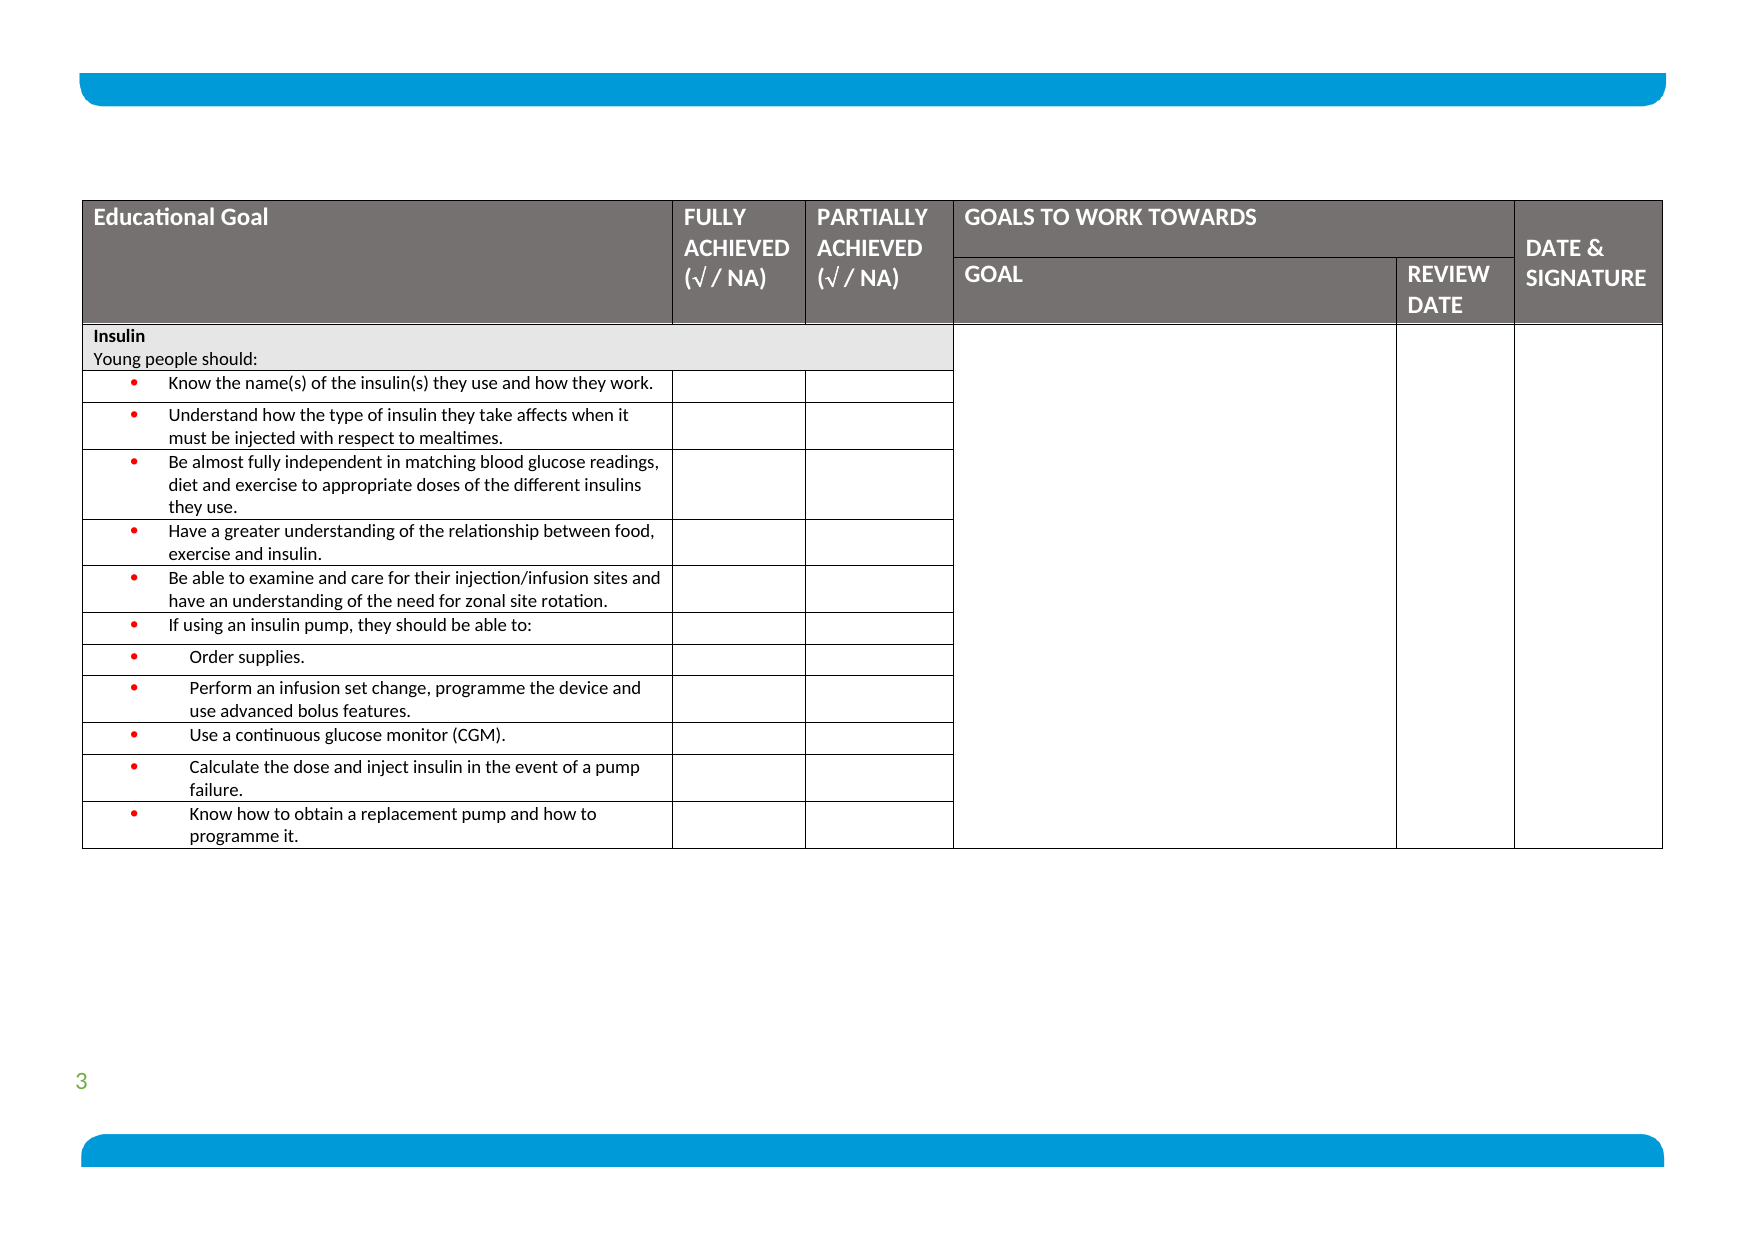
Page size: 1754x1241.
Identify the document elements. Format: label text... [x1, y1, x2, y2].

table_cell If using an insulin pump, they should be able to: [83, 613, 672, 644]
table_cell Be able to examine and care for their injection/infusion sites and have an understanding of the need for zonal site rotation. [83, 566, 672, 612]
table_cell [806, 403, 953, 449]
table_header FULLY ACHIEVED ( / NA) [673, 201, 805, 323]
table_cell Understand how the type of insulin they take affects when it must be injected with respect to mealtimes. [83, 403, 672, 449]
table_cell Know how to obtain a replacement pump and how to programme it. [83, 802, 672, 848]
table_cell [954, 325, 1396, 848]
table_cell [806, 613, 953, 644]
table_cell [673, 723, 805, 754]
table_cell Order supplies. [83, 645, 672, 675]
table_cell [1515, 325, 1662, 848]
table_cell REVIEW DATE [1397, 258, 1514, 323]
table_cell Insulin Young people should: [83, 325, 953, 370]
table_cell [806, 645, 953, 675]
table_cell [673, 645, 805, 675]
table_cell Be almost fully independent in matching blood glucose readings, diet and exercise to appropriate doses of the different insulins they use. [83, 450, 672, 518]
table_cell [806, 520, 953, 565]
table_cell [1397, 325, 1514, 848]
table_cell [806, 723, 953, 754]
table_cell Know the name(s) of the insulin(s) they use and how they work. [83, 371, 672, 402]
table_cell [673, 520, 805, 565]
table_cell [673, 566, 805, 612]
table_cell Perform an infusion set change, programme the device and use advanced bolus features. [83, 676, 672, 722]
table_cell [806, 676, 953, 722]
table_header DATE & SIGNATURE [1515, 201, 1662, 323]
table_cell [673, 403, 805, 449]
table_header Educational Goal [83, 201, 672, 323]
table_cell [806, 566, 953, 612]
table_cell [673, 371, 805, 402]
table_cell [673, 450, 805, 518]
table_cell Calculate the dose and inject insulin in the event of a pump failure. [83, 755, 672, 801]
table_cell [673, 802, 805, 848]
table_cell [806, 755, 953, 801]
table_cell [673, 613, 805, 644]
table_cell Use a continuous glucose monitor (CGM). [83, 723, 672, 754]
table_header PARTIALLY ACHIEVED ( / NA) [806, 201, 953, 323]
table_cell GOAL [954, 258, 1396, 323]
table_cell [806, 450, 953, 518]
table_header GOALS TO WORK TOWARDS [954, 201, 1514, 257]
table_cell [673, 676, 805, 722]
table_cell Have a greater understanding of the relationship between food, exercise and insulin. [83, 520, 672, 565]
picture [75, 73, 1670, 113]
table_cell [806, 371, 953, 402]
table_cell [806, 802, 953, 848]
picture [75, 1126, 1670, 1167]
table_cell [673, 755, 805, 801]
